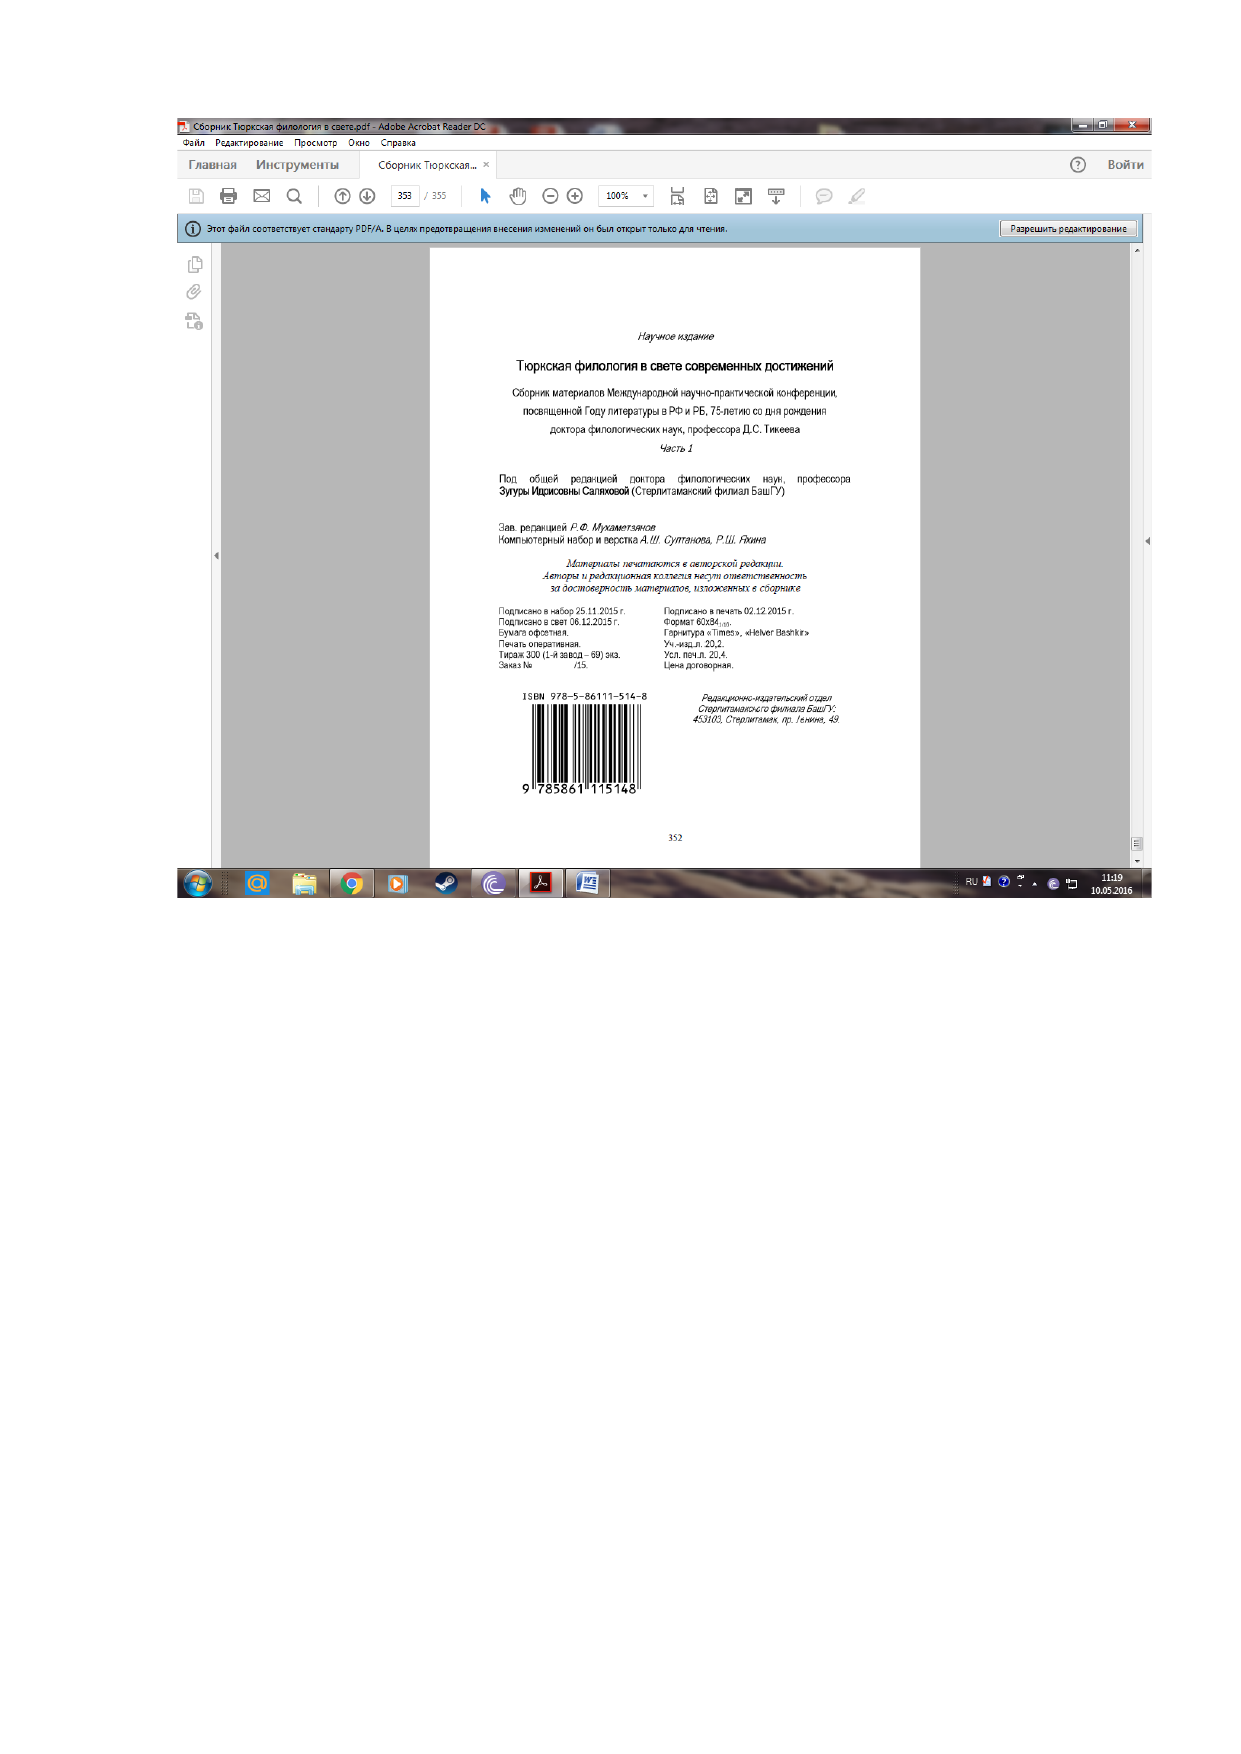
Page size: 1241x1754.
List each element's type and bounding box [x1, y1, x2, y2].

picture [177, 118, 1152, 898]
